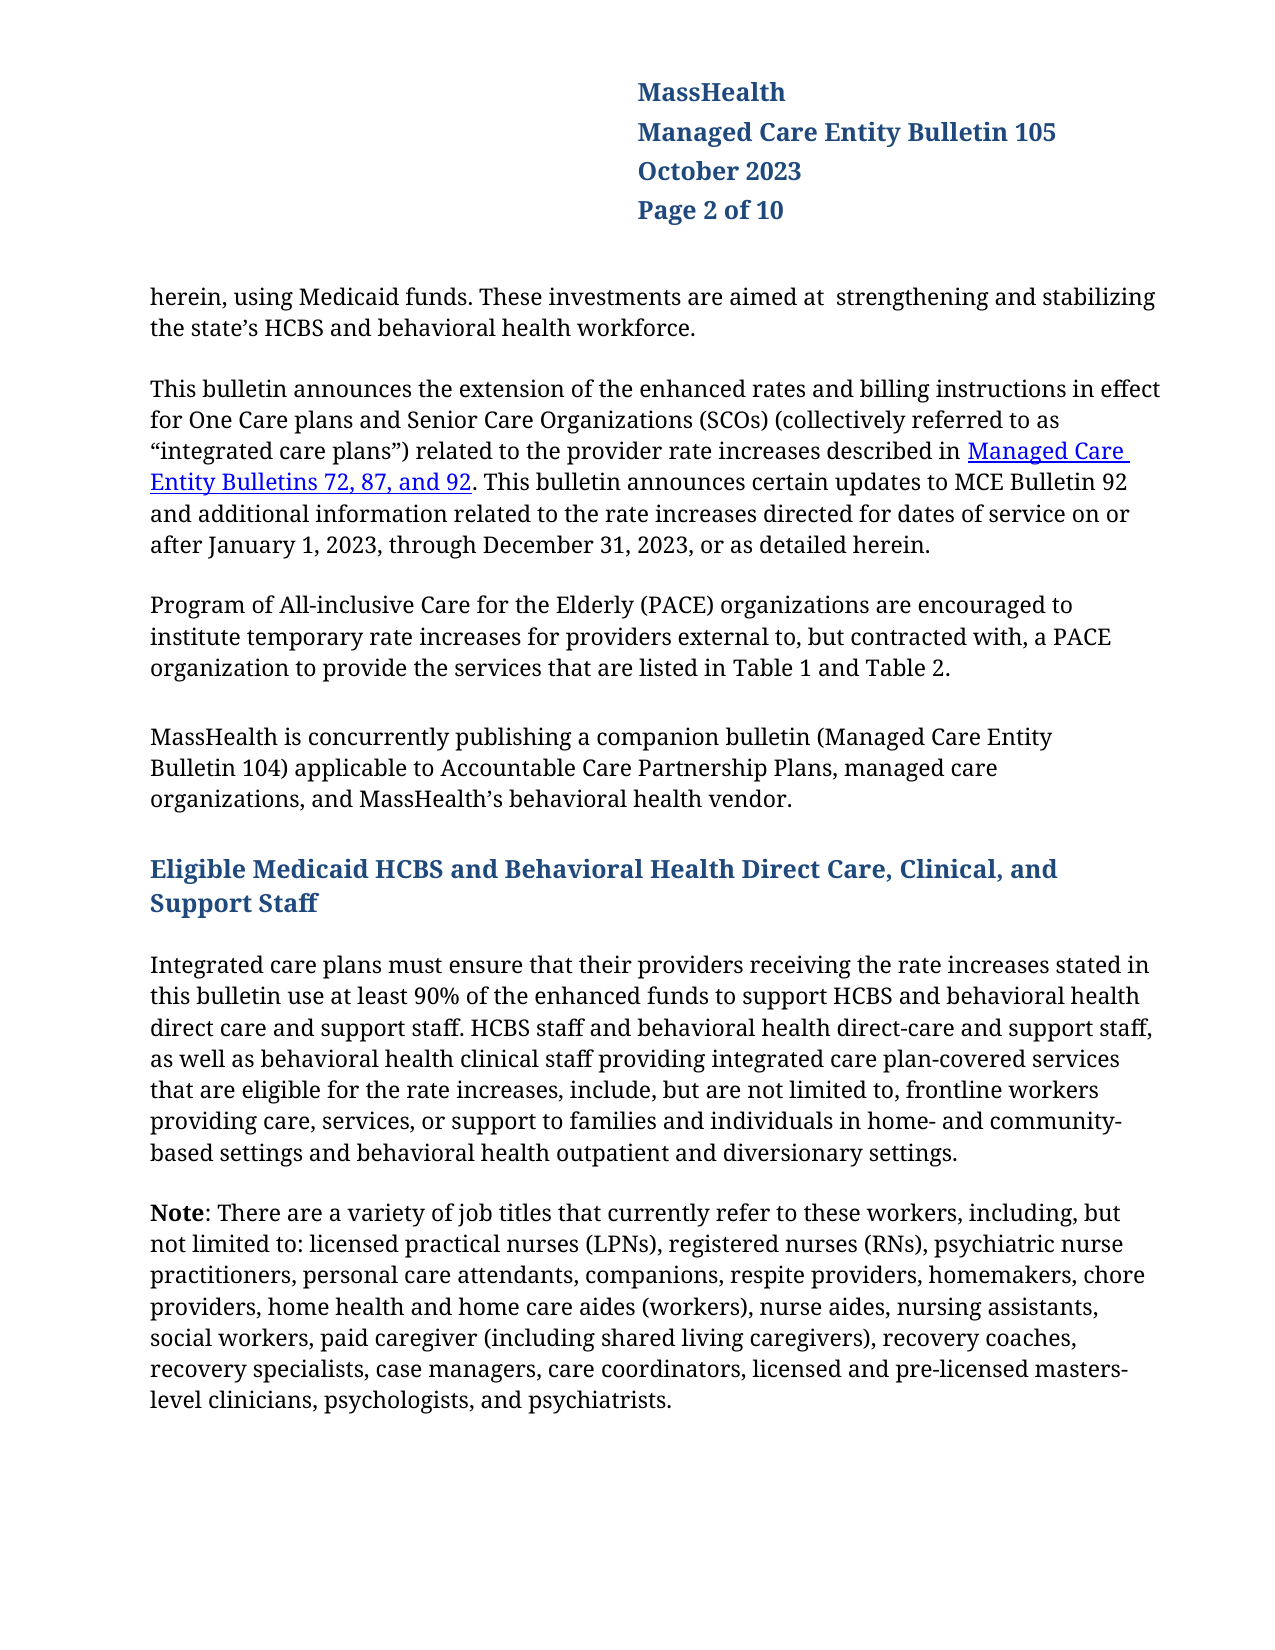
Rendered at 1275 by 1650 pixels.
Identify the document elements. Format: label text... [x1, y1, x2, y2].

text Integrated care plans must ensure that their providers receiving the rate increases stated in this bulletin use at least 90% of the enhanced funds to support HCBS and behavioral health direct care and support staff. HCBS staff and behavioral health direct-care and support staff, as well as behavioral health clinical staff providing integrated care plan-covered services that are eligible for the rate increases, include, but are not limited to, frontline workers providing care, services, or support to families and individuals in home- and community-based settings and behavioral health outpatient and diversionary settings. [150, 949, 1162, 1168]
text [150, 281, 1162, 343]
subtitle MassHealth is concurrently publishing a companion bulletin (Managed Care Entity Bulletin 104) applicable to Accountable Care Partnership Plans, managed care organizations, and MassHealth’s behavioral health vendor. [150, 720, 1134, 814]
text This bulletin announces the extension of the enhanced rates and billing instructions in effect for One Care plans and Senior Care Organizations (SCOs) (collectively referred to as “integrated care plans”) related to the provider rate increases described in Managed Care Entity Bulletins 72, 87, and 92. This bulletin announces certain updates to MCE Bulletin 92 and additional information related to the rate increases directed for dates of service on or after January 1, 2023, through December 31, 2023, or as detailed herein. [150, 372, 1162, 560]
subtitle Eligible Medicaid HCBS and Behavioral Health Direct Care, Clinical, and Support Staff [150, 852, 1134, 920]
list Note: There are a variety of job titles that currently refer to these workers, including, but not limited to: licensed practical nurses (LPNs), registered nurses (RNs), psychiatric nurse practitioners, personal care attendants, companions, respite providers, homemakers, chore providers, home health and home care aides (workers), nurse aides, nursing assistants, social workers, paid caregiver (including shared living caregivers), recovery coaches, recovery specialists, case managers, care coordinators, licensed and pre-licensed masters-level clinicians, psychologists, and psychiatrists. [150, 1197, 1162, 1416]
text Program of All-inclusive Care for the Elderly (PACE) organizations are encouraged to institute temporary rate increases for providers external to, but contracted with, a PACE organization to provide the services that are listed in Table 1 and Table 2. [150, 589, 1162, 683]
